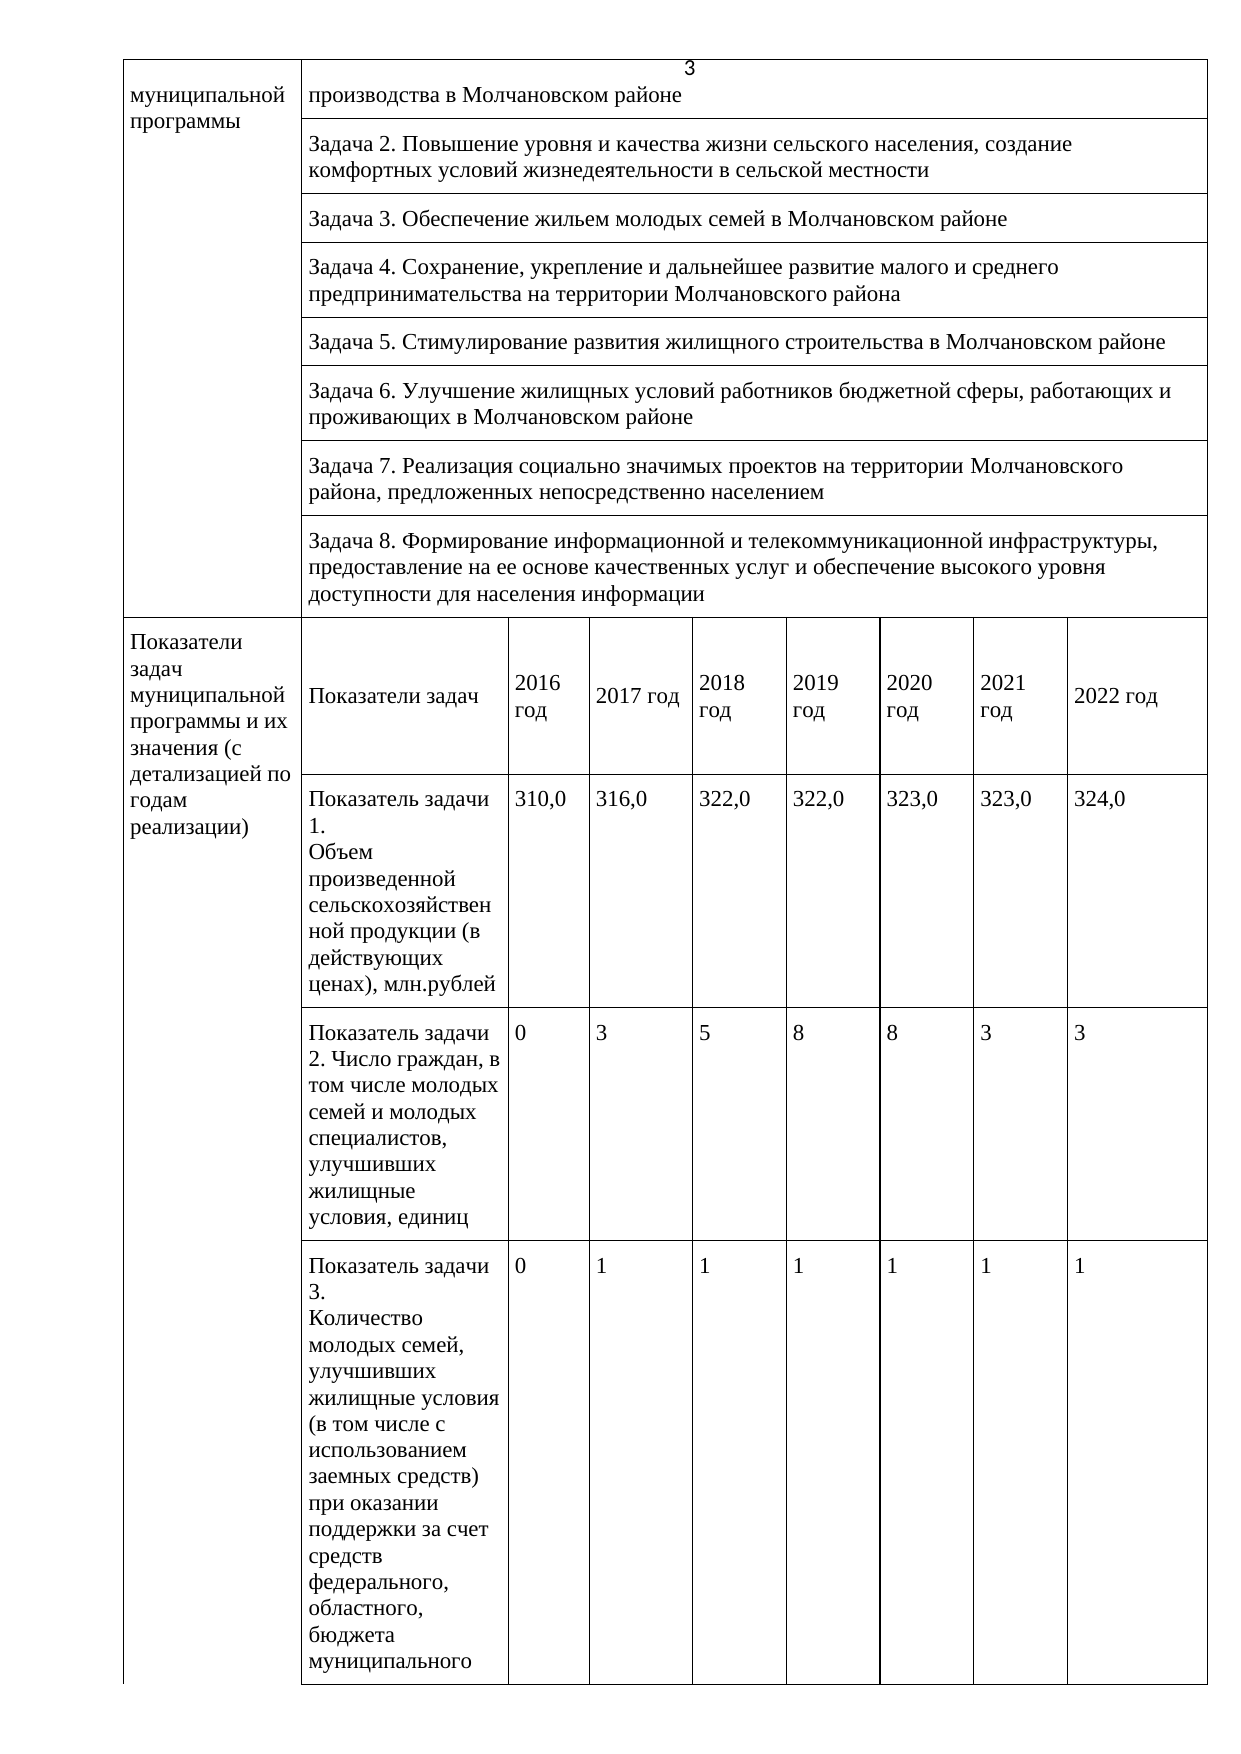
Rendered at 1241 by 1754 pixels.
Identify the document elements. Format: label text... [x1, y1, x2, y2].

table_cell 2022 год [1068, 618, 1207, 774]
table_cell Задача 6. Улучшение жилищных условий работников бюджетной сферы, работающих и проживающих в Молчановском районе [302, 366, 1207, 440]
table_cell Задача 4. Сохранение, укрепление и дальнейшее развитие малого и среднего предпринимательства на территории Молчановского района [302, 243, 1207, 317]
table_cell 3 [1068, 1008, 1207, 1240]
table_cell 1 [787, 1241, 879, 1684]
table_cell Задача 8. Формирование информационной и телекоммуникационной инфраструктуры, предоставление на ее основе качественных услуг и обеспечение высокого уровня доступности для населения информации [302, 516, 1207, 617]
table_cell 322,0 [693, 775, 786, 1007]
table_cell 0 [509, 1241, 589, 1684]
table_cell 323,0 [881, 775, 973, 1007]
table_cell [124, 60, 301, 617]
table_cell 2018 год [693, 618, 786, 774]
table_cell 0 [509, 1008, 589, 1240]
table_cell 3 [590, 1008, 692, 1240]
table_cell 2017 год [590, 618, 692, 774]
table_cell 1 [1068, 1241, 1207, 1684]
table_cell Задача 3. Обеспечение жильем молодых семей в Молчановском районе [302, 194, 1207, 242]
table_cell 324,0 [1068, 775, 1207, 1007]
table_cell 8 [881, 1008, 973, 1240]
table_cell Показатели задач муниципальной программы и их значения (с детализацией по годам реализации) [124, 618, 301, 1684]
table_cell 1 [693, 1241, 786, 1684]
table_cell 1 [590, 1241, 692, 1684]
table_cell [302, 60, 1207, 118]
table_cell Задача 7. Реализация социально значимых проектов на территории Молчановского района, предложенных непосредственно населением [302, 441, 1207, 515]
table_cell Показатель задачи 1. Объем произведенной сельскохозяйственной продукции (в действующих ценах), млн.рублей [302, 775, 508, 1007]
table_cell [302, 1241, 508, 1684]
table_cell 2020 год [881, 618, 973, 774]
table_cell 310,0 [509, 775, 589, 1007]
table_cell 5 [693, 1008, 786, 1240]
table_cell 1 [881, 1241, 973, 1684]
table_cell 323,0 [974, 775, 1067, 1007]
table_cell 316,0 [590, 775, 692, 1007]
table_cell 2016 год [509, 618, 589, 774]
table_cell 3 [974, 1008, 1067, 1240]
table_cell 8 [787, 1008, 879, 1240]
table_cell 1 [974, 1241, 1067, 1684]
table_cell Задача 2. Повышение уровня и качества жизни сельского населения, создание комфортных условий жизнедеятельности в сельской местности [302, 119, 1207, 193]
table_cell Задача 5. Стимулирование развития жилищного строительства в Молчановском районе [302, 318, 1207, 365]
table_cell 2021 год [974, 618, 1067, 774]
table_cell 2019 год [787, 618, 879, 774]
table_cell Показатели задач [302, 618, 508, 774]
table_cell Показатель задачи 2. Число граждан, в том числе молодых семей и молодых специалистов, улучшивших жилищные условия, единиц [302, 1008, 508, 1240]
table_cell 322,0 [787, 775, 879, 1007]
